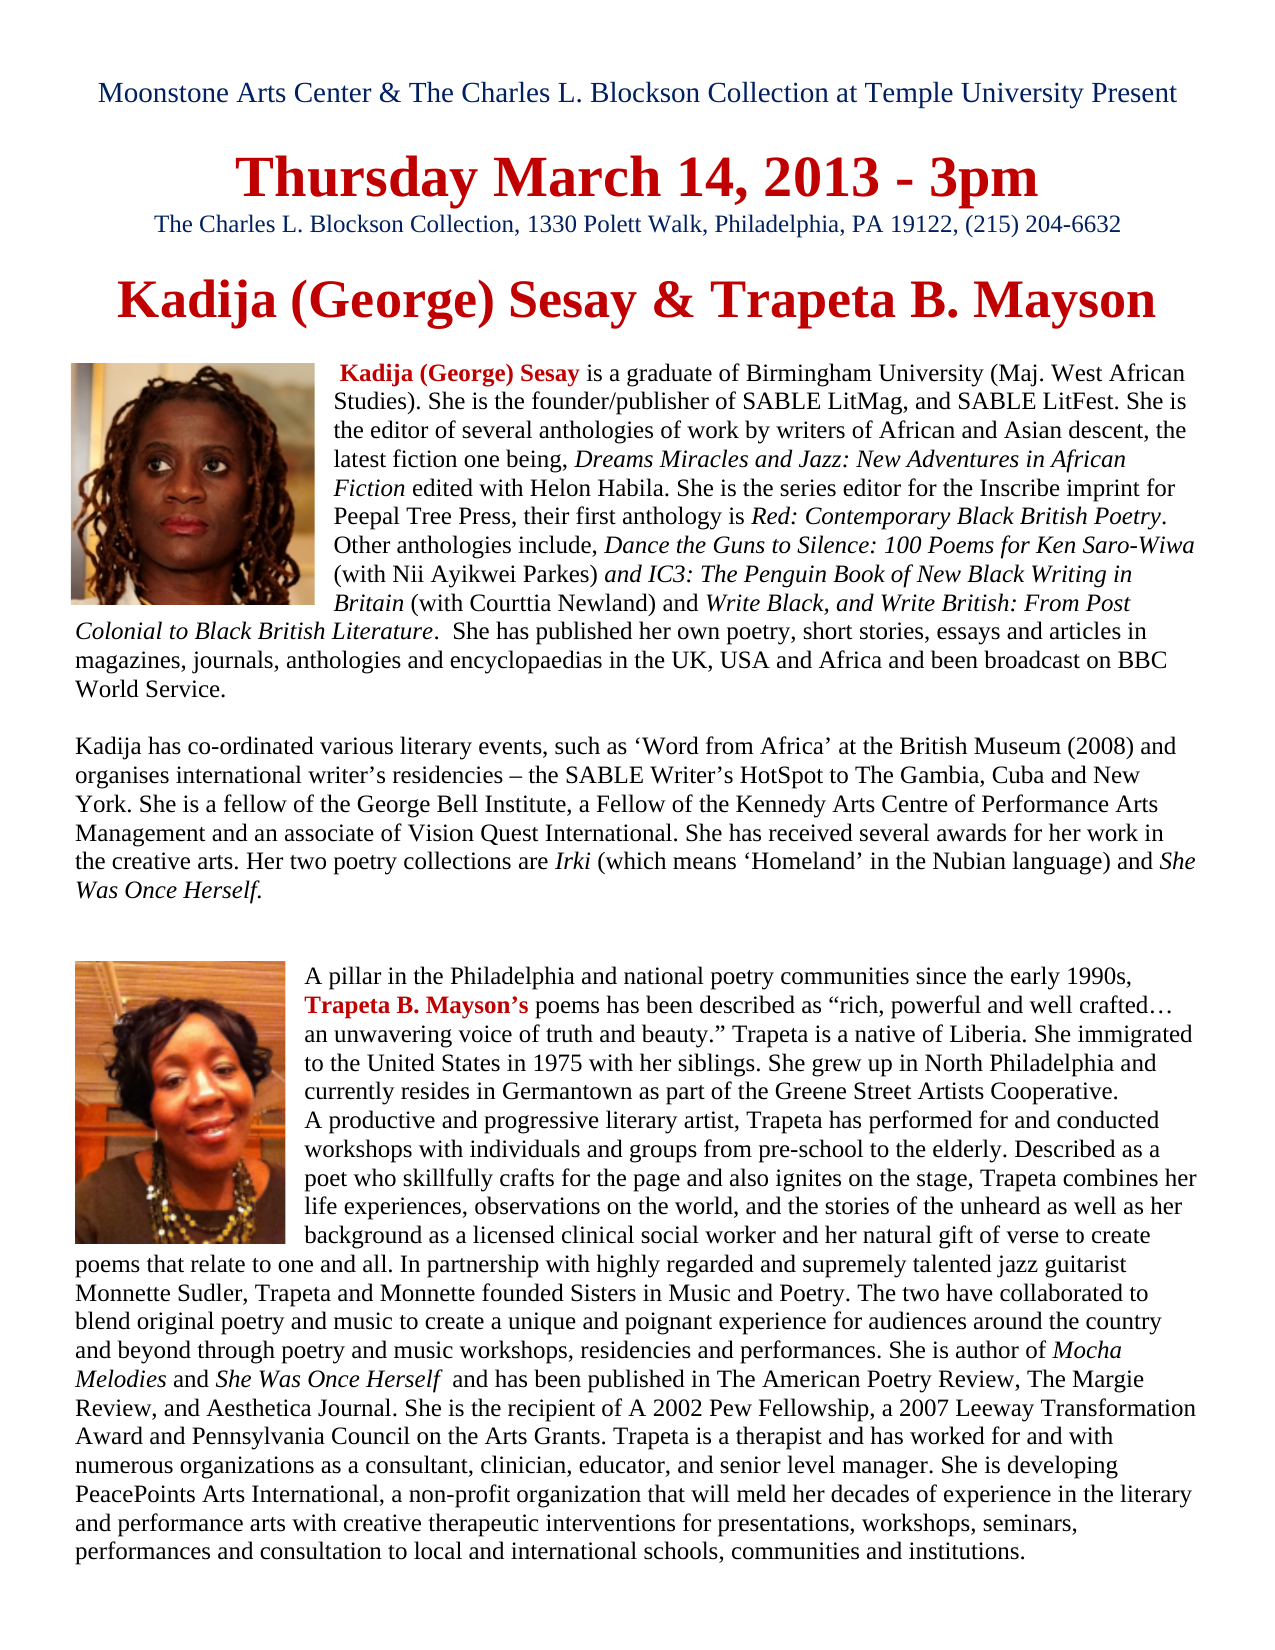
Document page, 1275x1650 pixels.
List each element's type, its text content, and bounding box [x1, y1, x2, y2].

text The Charles L. Blockson Collection, 1330 Polett Walk, Philadelphia, PA 19122, (215) 204-6632 [75, 209, 1200, 238]
text Thursday March 14, 2013 - 3pm [75, 142, 1200, 209]
picture [75, 961, 286, 1244]
text Kadija has co-ordinated various literary events, such as ‘Word from Africa’ at the British Museum (2008) and organises international writer’s residencies – the SABLE Writer’s HotSpot to The Gambia, Cuba and New York. She is a fellow of the George Bell Institute, a Fellow of the Kennedy Arts Centre of Performance Arts Management and an associate of Vision Quest International. She has received several awards for her work in the creative arts. Her two poetry collections are Irki (which means ‘Homeland’ in the Nubian language) and She Was Once Herself. [75, 731, 1200, 904]
text Kadija (George) Sesay & Trapeta B. Mayson [75, 267, 1200, 329]
picture [70, 363, 315, 605]
text Kadija (George) Sesay is a graduate of Birmingham University (Maj. West African Studies). She is the founder/publisher of SABLE LitMag, and SABLE LitFest. She is the editor of several anthologies of work by writers of African and Asian descent, the latest fiction one being, Dreams Miracles and Jazz: New Adventures in African Fiction edited with Helon Habila. She is the series editor for the Inscribe imprint for Peepal Tree Press, their first anthology is Red: Contemporary Black British Poetry. Other anthologies include, Dance the Guns to Silence: 100 Poems for Ken Saro-Wiwa (with Nii Ayikwei Parkes) and IC3: The Penguin Book of New Black Writing in Britain (with Courttia Newland) and Write Black, and Write British: From Post Colonial to Black British Literature. She has published her own poetry, short stories, essays and articles in magazines, journals, anthologies and encyclopaedias in the UK, USA and Africa and been broadcast on BBC World Service. [75, 358, 1200, 703]
text A pillar in the Philadelphia and national poetry communities since the early 1990s, Trapeta B. Mayson’s poems has been described as “rich, powerful and well crafted… an unwavering voice of truth and beauty.” Trapeta is a native of Liberia. She immigrated to the United States in 1975 with her siblings. She grew up in North Philadelphia and currently resides in Germantown as part of the Greene Street Artists Cooperative. [286, 961, 1200, 1105]
text Moonstone Arts Center & The Charles L. Blockson Collection at Temple University Present [75, 75, 1200, 108]
text A productive and progressive literary artist, Trapeta has performed for and conducted workshops with individuals and groups from pre-school to the elderly. Described as a poet who skillfully crafts for the page and also ignites on the stage, Trapeta combines her life experiences, observations on the world, and the stories of the unheard as well as her background as a licensed clinical social worker and her natural gift of verse to create poems that relate to one and all. In partnership with highly regarded and supremely talented jazz guitarist Monnette Sudler, Trapeta and Monnette founded Sisters in Music and Poetry. The two have collaborated to blend original poetry and music to create a unique and poignant experience for audiences around the country and beyond through poetry and music workshops, residencies and performances. She is author of Mocha Melodies and She Was Once Herself and has been published in The American Poetry Review, The Margie Review, and Aesthetica Journal. She is the recipient of A 2002 Pew Fellowship, a 2007 Leeway Transformation Award and Pennsylvania Council on the Arts Grants. Trapeta is a therapist and has worked for and with numerous organizations as a consultant, clinician, educator, and senior level manager. She is developing PeacePoints Arts International, a non-profit organization that will meld her decades of experience in the literary and performance arts with creative therapeutic interventions for presentations, workshops, seminars, performances and consultation to local and international schools, communities and institutions. [75, 1105, 1200, 1565]
